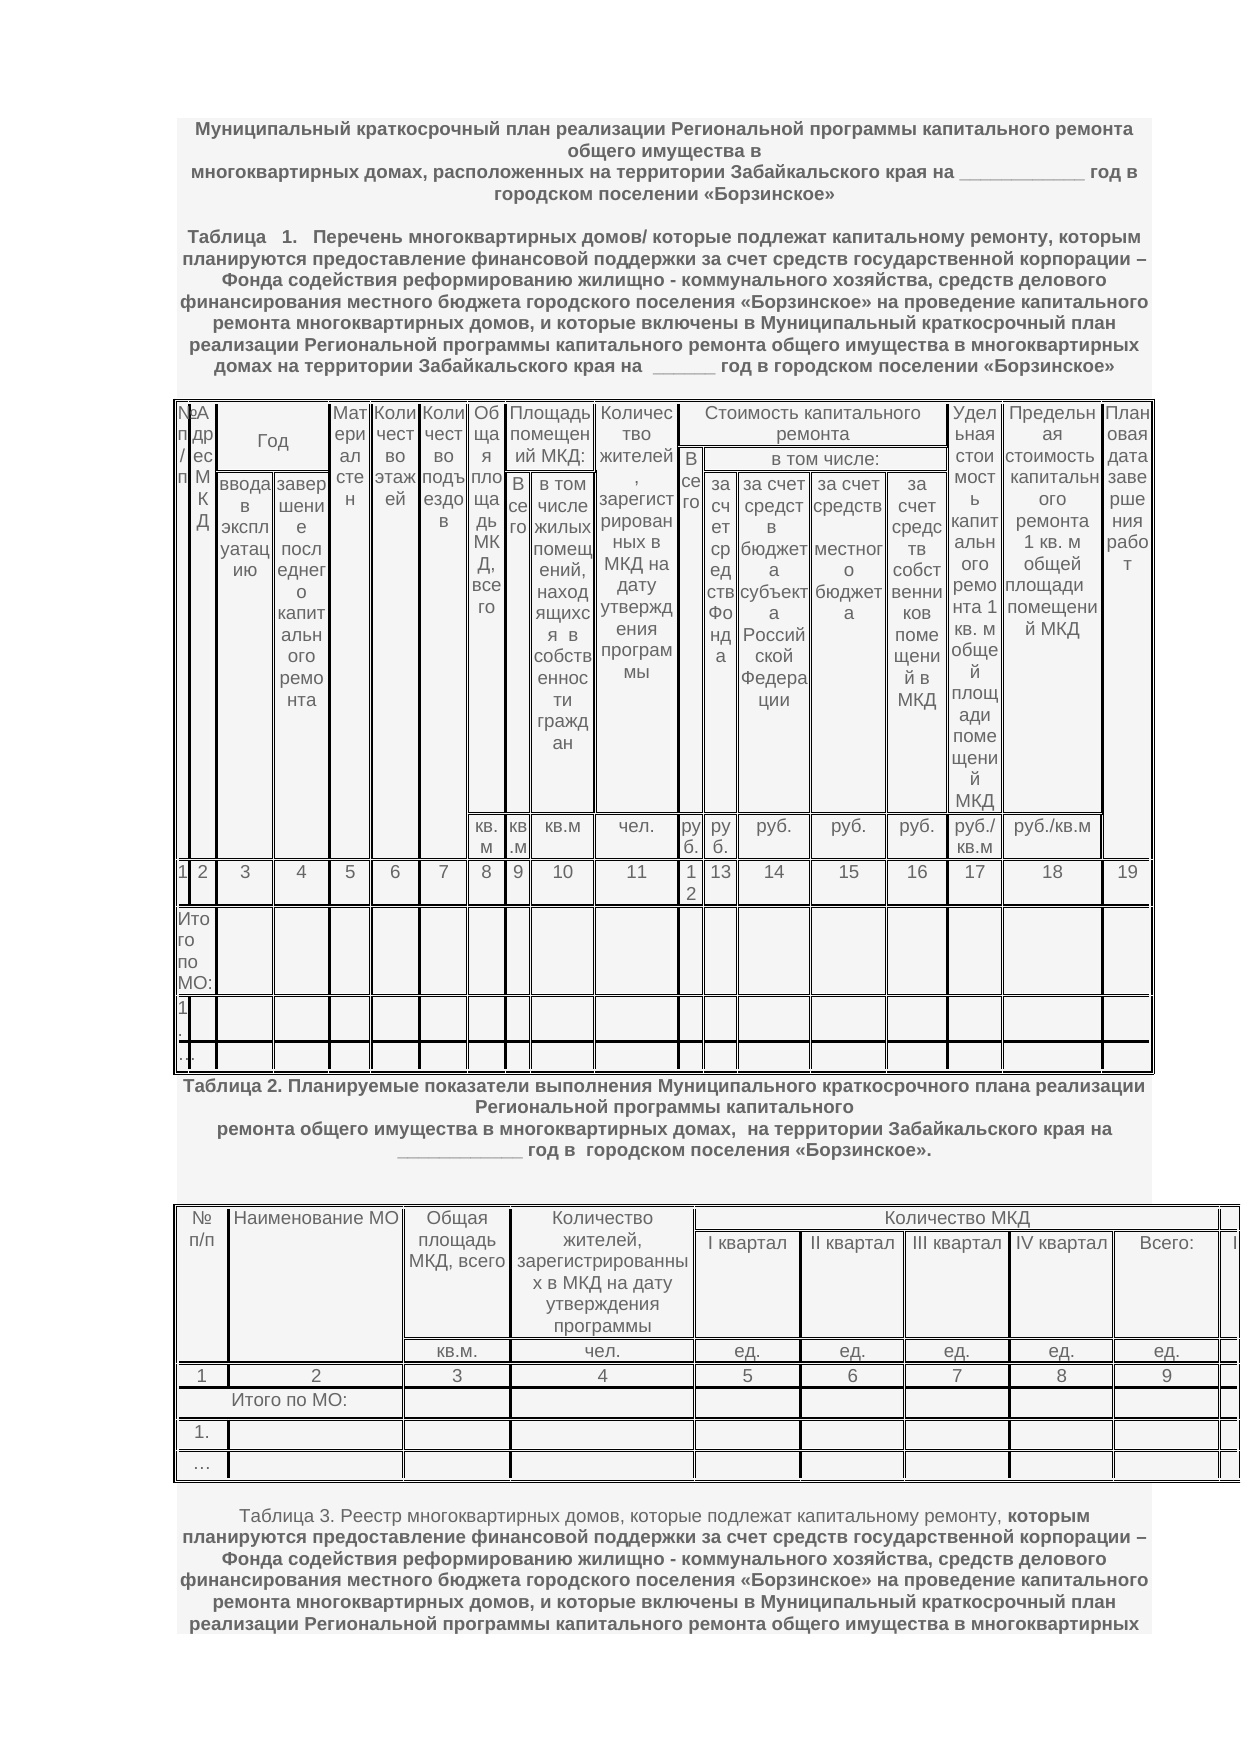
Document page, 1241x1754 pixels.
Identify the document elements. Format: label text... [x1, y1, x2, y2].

table_cell 5 [331, 861, 369, 904]
table_cell [469, 997, 504, 1040]
text ремонта общего имущества в многоквартирных домах, на территории Забайкальского края на ____________ год в городском поселения «Борзинское». [177, 1117, 1152, 1161]
table_header Общая площадь МКД, всего [404, 1207, 510, 1336]
text Муниципальный краткосрочный план реализации Региональной программы капитального ремонта общего имущества в [177, 118, 1152, 161]
table_header Количество жителей, зарегистрированных в МКД на дату утверждения программы [595, 402, 678, 811]
table_cell кв.м [469, 815, 504, 858]
table_cell [531, 1043, 595, 1071]
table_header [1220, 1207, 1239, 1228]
table_cell [739, 908, 809, 993]
table_cell [595, 1043, 678, 1071]
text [177, 1504, 1152, 1634]
table_cell руб. [812, 815, 885, 858]
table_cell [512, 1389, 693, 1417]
table_cell [373, 908, 418, 993]
table_cell Всего: [1115, 1232, 1218, 1336]
table_cell I квартал [1221, 1229, 1239, 1336]
table_cell [1104, 904, 1152, 993]
table_cell [1003, 1043, 1102, 1071]
table_cell [1102, 1040, 1151, 1071]
table_cell [507, 997, 529, 1040]
table_header № п/п [177, 1207, 228, 1361]
text многоквартирных домах, расположенных на территории Забайкальского края на ____________ год в городском поселении «Борзинское» [177, 161, 1152, 204]
table_cell [812, 908, 885, 993]
table_cell за счет средств собственников помещений в МКД [888, 473, 946, 811]
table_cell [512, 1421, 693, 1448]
table_cell 10 [532, 861, 593, 904]
table_header Год [216, 400, 329, 469]
table_cell [680, 997, 702, 1040]
table_cell [888, 997, 946, 1040]
table_cell [216, 1043, 274, 1071]
table_cell за счет средств Фонда [705, 473, 736, 811]
table_header Количество этажей [371, 402, 419, 858]
table_cell [680, 908, 702, 993]
table_cell [1104, 994, 1152, 1040]
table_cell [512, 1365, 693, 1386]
table_cell [218, 997, 272, 1040]
table_cell [371, 1043, 419, 1071]
table_cell руб./кв.м [1004, 815, 1100, 858]
table_header Количество жителей, зарегистрированных в МКД на дату утверждения программы [510, 1207, 694, 1336]
table_cell [596, 908, 677, 993]
table_header Количество подъездов [419, 402, 467, 858]
table_cell [705, 997, 736, 1040]
table_header Площадь помещений МКД: [505, 402, 595, 469]
table_cell ввода в эксплуатацию [218, 473, 272, 858]
table_cell Всего [507, 473, 529, 811]
table_cell [947, 1043, 1002, 1071]
table_cell 18 [1004, 861, 1101, 904]
table_cell руб. [739, 815, 809, 858]
table_cell 12 [680, 861, 702, 904]
table_cell 15 [812, 861, 885, 904]
table_cell [1004, 997, 1101, 1040]
text Таблица 2. Планируемые показатели выполнения Муниципального краткосрочного плана реализации Региональной программы капитального [177, 1075, 1152, 1117]
table_cell кв.м [532, 815, 593, 858]
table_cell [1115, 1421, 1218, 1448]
table_header Адрес МКД [189, 402, 216, 858]
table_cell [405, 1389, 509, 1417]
table_cell [532, 997, 593, 1040]
table_cell [704, 1043, 737, 1071]
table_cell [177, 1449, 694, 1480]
table_cell III квартал [906, 1232, 1008, 1336]
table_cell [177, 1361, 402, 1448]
table_cell [421, 908, 466, 993]
table_cell руб. [1221, 1336, 1239, 1361]
table_cell 19 [1102, 858, 1153, 904]
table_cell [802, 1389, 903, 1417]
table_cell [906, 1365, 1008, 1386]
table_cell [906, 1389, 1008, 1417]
table_cell ед. [1011, 1340, 1112, 1361]
table_cell 11 [596, 861, 677, 904]
table_cell Итого по МО: [177, 904, 215, 993]
table_cell 8 [469, 861, 504, 904]
table_cell ед. [1115, 1340, 1218, 1361]
table_cell [275, 908, 328, 993]
table_cell [738, 1043, 811, 1071]
table_cell [949, 908, 1001, 993]
table_cell 2 [191, 861, 215, 904]
table_cell руб./кв.м [949, 815, 1001, 858]
table_cell [678, 1043, 703, 1071]
table_header Удельная стоимость капитального ремонта 1 кв. м общей площади помещений МКД [947, 402, 1002, 811]
table_cell II квартал [802, 1232, 903, 1336]
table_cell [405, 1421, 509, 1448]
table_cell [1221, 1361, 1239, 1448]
table_header Общая площадь МКД, всего [468, 402, 505, 811]
table_header Плановая дата завершения работ [1102, 402, 1151, 858]
table_cell за счет средств местного бюджета [812, 473, 885, 811]
table_cell руб. [680, 815, 702, 858]
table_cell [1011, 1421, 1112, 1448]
table_cell [887, 1043, 947, 1071]
table_cell [739, 997, 809, 1040]
table_cell [421, 997, 466, 1040]
table_cell [468, 1043, 505, 1071]
table_cell [331, 997, 369, 1040]
table_cell 3 [218, 861, 272, 904]
table_header Материал стен [329, 400, 371, 858]
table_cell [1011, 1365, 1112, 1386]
table_cell 14 [739, 861, 809, 904]
table_cell 4 [275, 861, 328, 904]
table_cell чел. [512, 1340, 693, 1361]
table_header Предельная стоимость капитального ремонта 1 кв. м общей площади помещений МКД [1003, 400, 1102, 811]
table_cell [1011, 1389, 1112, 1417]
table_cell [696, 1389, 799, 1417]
table_cell ед. [906, 1340, 1008, 1361]
table_cell [373, 997, 418, 1040]
table_cell ед. [696, 1340, 799, 1361]
table_cell 13 [705, 861, 736, 904]
table_cell [532, 908, 593, 993]
table_cell [469, 908, 504, 993]
table_cell кв.м. [405, 1340, 509, 1361]
table_cell [275, 997, 328, 1040]
table_header Количество МКД [695, 1207, 1220, 1228]
table_cell I квартал [696, 1232, 799, 1336]
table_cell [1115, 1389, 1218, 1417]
table_cell [812, 997, 885, 1040]
table_cell руб. [705, 815, 736, 858]
table_cell [274, 1043, 329, 1071]
table_cell [419, 1043, 467, 1071]
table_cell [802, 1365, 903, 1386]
table_cell [505, 1043, 531, 1071]
table_cell 9 [507, 861, 529, 904]
table_cell [331, 908, 369, 993]
text Таблица 1. Перечень многоквартирных домов/ которые подлежат капитальному ремонту, которым планируются предоставление финансовой поддержки за счет средств государственной корпорации – Фонда содействия реформированию жилищно - коммунального хозяйства, средств делового финансирования местного бюджета городского поселения «Борзинское» на проведение капитального ремонта многоквартирных домов, и которые включены в Муниципальный краткосрочный план реализации Региональной программы капитального ремонта общего имущества в многоквартирных домах на территории Забайкальского края на ______ год в городском поселении «Борзинское» [177, 226, 1152, 377]
table_cell [191, 997, 215, 1040]
table_cell IV квартал [1011, 1232, 1112, 1336]
table_cell руб. [888, 815, 946, 858]
table_cell 17 [949, 861, 1001, 904]
table_cell [189, 1043, 216, 1071]
table_cell [1004, 908, 1101, 993]
table_cell кв.м [507, 815, 529, 858]
table_cell [329, 1040, 371, 1071]
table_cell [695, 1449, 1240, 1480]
table_cell [949, 997, 1001, 1040]
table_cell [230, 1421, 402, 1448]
table_cell [888, 908, 946, 993]
table_cell [596, 997, 677, 1040]
table_header Стоимость капитального ремонта [678, 402, 947, 445]
table_cell в том числе: [705, 448, 946, 469]
table_cell чел. [596, 815, 677, 858]
table_cell завершение последнего капитального ремонта [275, 473, 328, 858]
table_cell [811, 1043, 887, 1071]
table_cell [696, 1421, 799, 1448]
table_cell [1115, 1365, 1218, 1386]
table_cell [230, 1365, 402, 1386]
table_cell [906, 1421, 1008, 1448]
table_cell [705, 908, 736, 993]
table_cell 1 [175, 858, 189, 904]
table_cell Всего [680, 448, 702, 811]
table_cell ед. [802, 1340, 903, 1361]
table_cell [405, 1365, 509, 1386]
table_cell 6 [373, 861, 418, 904]
table_cell за счет средств бюджета субъекта Российской Федерации [739, 473, 809, 811]
table_cell [218, 908, 272, 993]
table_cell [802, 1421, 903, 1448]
table_cell в том числе жилых помещений, находящихся в собственности граждан [532, 473, 593, 811]
table_cell 7 [421, 861, 466, 904]
table_cell [507, 908, 529, 993]
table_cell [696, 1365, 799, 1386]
table_cell 16 [888, 861, 946, 904]
table_header Наименование МО [228, 1207, 404, 1361]
